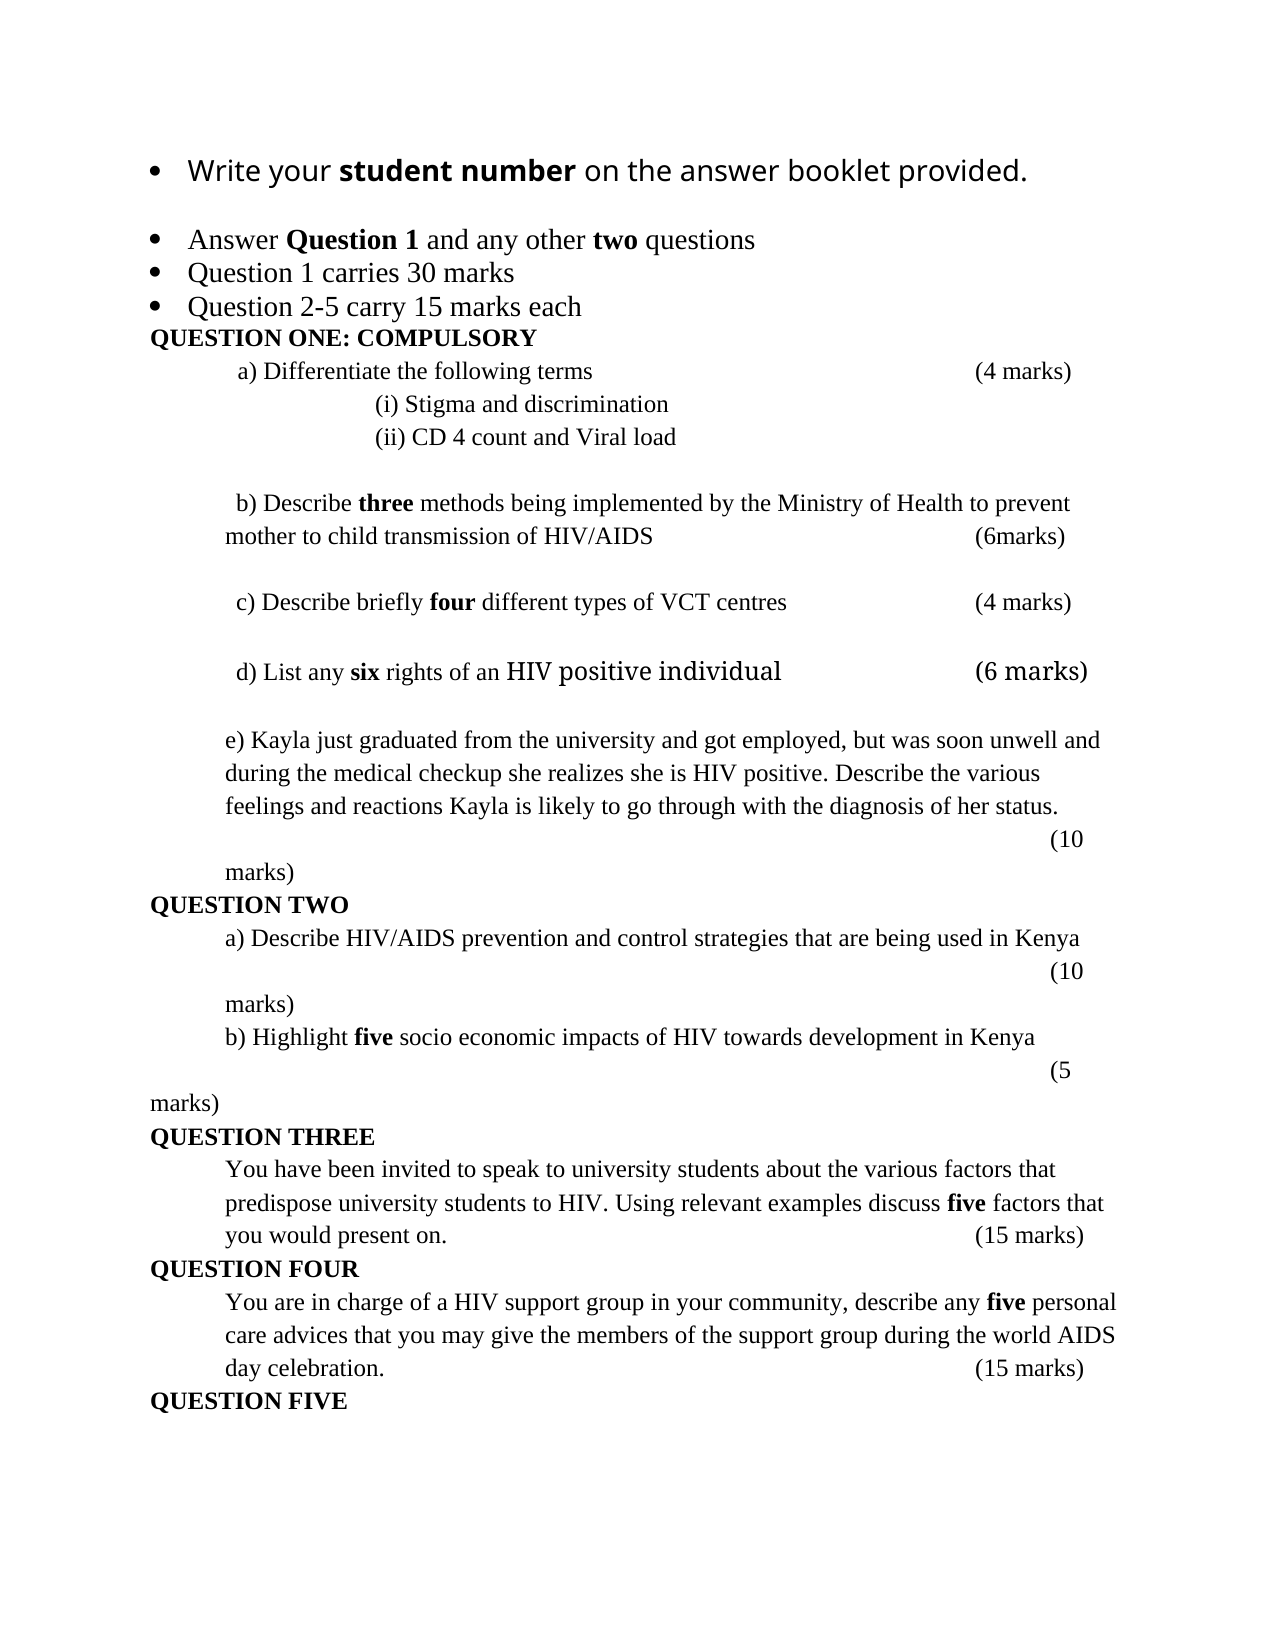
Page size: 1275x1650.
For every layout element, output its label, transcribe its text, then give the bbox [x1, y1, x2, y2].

text QUESTION THREE [150, 1122, 1125, 1150]
text a) Differentiate the following terms (4 marks) [150, 356, 1125, 385]
text QUESTION FOUR [150, 1254, 1125, 1282]
list Write your student number on the answer booklet provided. [150, 150, 1125, 190]
text b) Describe three methods being implemented by the Ministry of Health to prevent mother to child transmission of HIV/AIDS (6marks) [225, 488, 1125, 550]
text You are in charge of a HIV support group in your community, describe any five personal care advices that you may give the members of the support group during the world AIDS day celebration. (15 marks) [150, 1287, 1125, 1381]
text b) Highlight five socio economic impacts of HIV towards development in Kenya (5 marks) [150, 1022, 1125, 1117]
text a) Describe HIV/AIDS prevention and control strategies that are being used in Kenya (10 marks) [150, 923, 1125, 1018]
text (ii) CD 4 count and Viral load [300, 422, 1125, 451]
text QUESTION FIVE [150, 1386, 1125, 1414]
text You have been invited to speak to university students about the various factors that predispose university students to HIV. Using relevant examples discuss five factors that you would present on. (15 marks) [150, 1154, 1125, 1249]
text (i) Stigma and discrimination [300, 389, 1125, 418]
text QUESTION ONE: COMPULSORY [150, 323, 1125, 352]
text d) List any six rights of an HIV positive individual (6 marks) [150, 653, 1125, 687]
list Answer Question 1 and any other two questions [150, 222, 1125, 256]
list Question 1 carries 30 marks [150, 256, 1125, 289]
text c) Describe briefly four different types of VCT centres (4 marks) [150, 587, 1125, 616]
text e) Kayla just graduated from the university and got employed, but was soon unwell and during the medical checkup she realizes she is HIV positive. Describe the various feelings and reactions Kayla is likely to go through with the diagnosis of her status. (10 marks) [225, 725, 1125, 886]
list Question 2-5 carry 15 marks each [150, 289, 1125, 323]
text QUESTION TWO [150, 890, 1125, 919]
